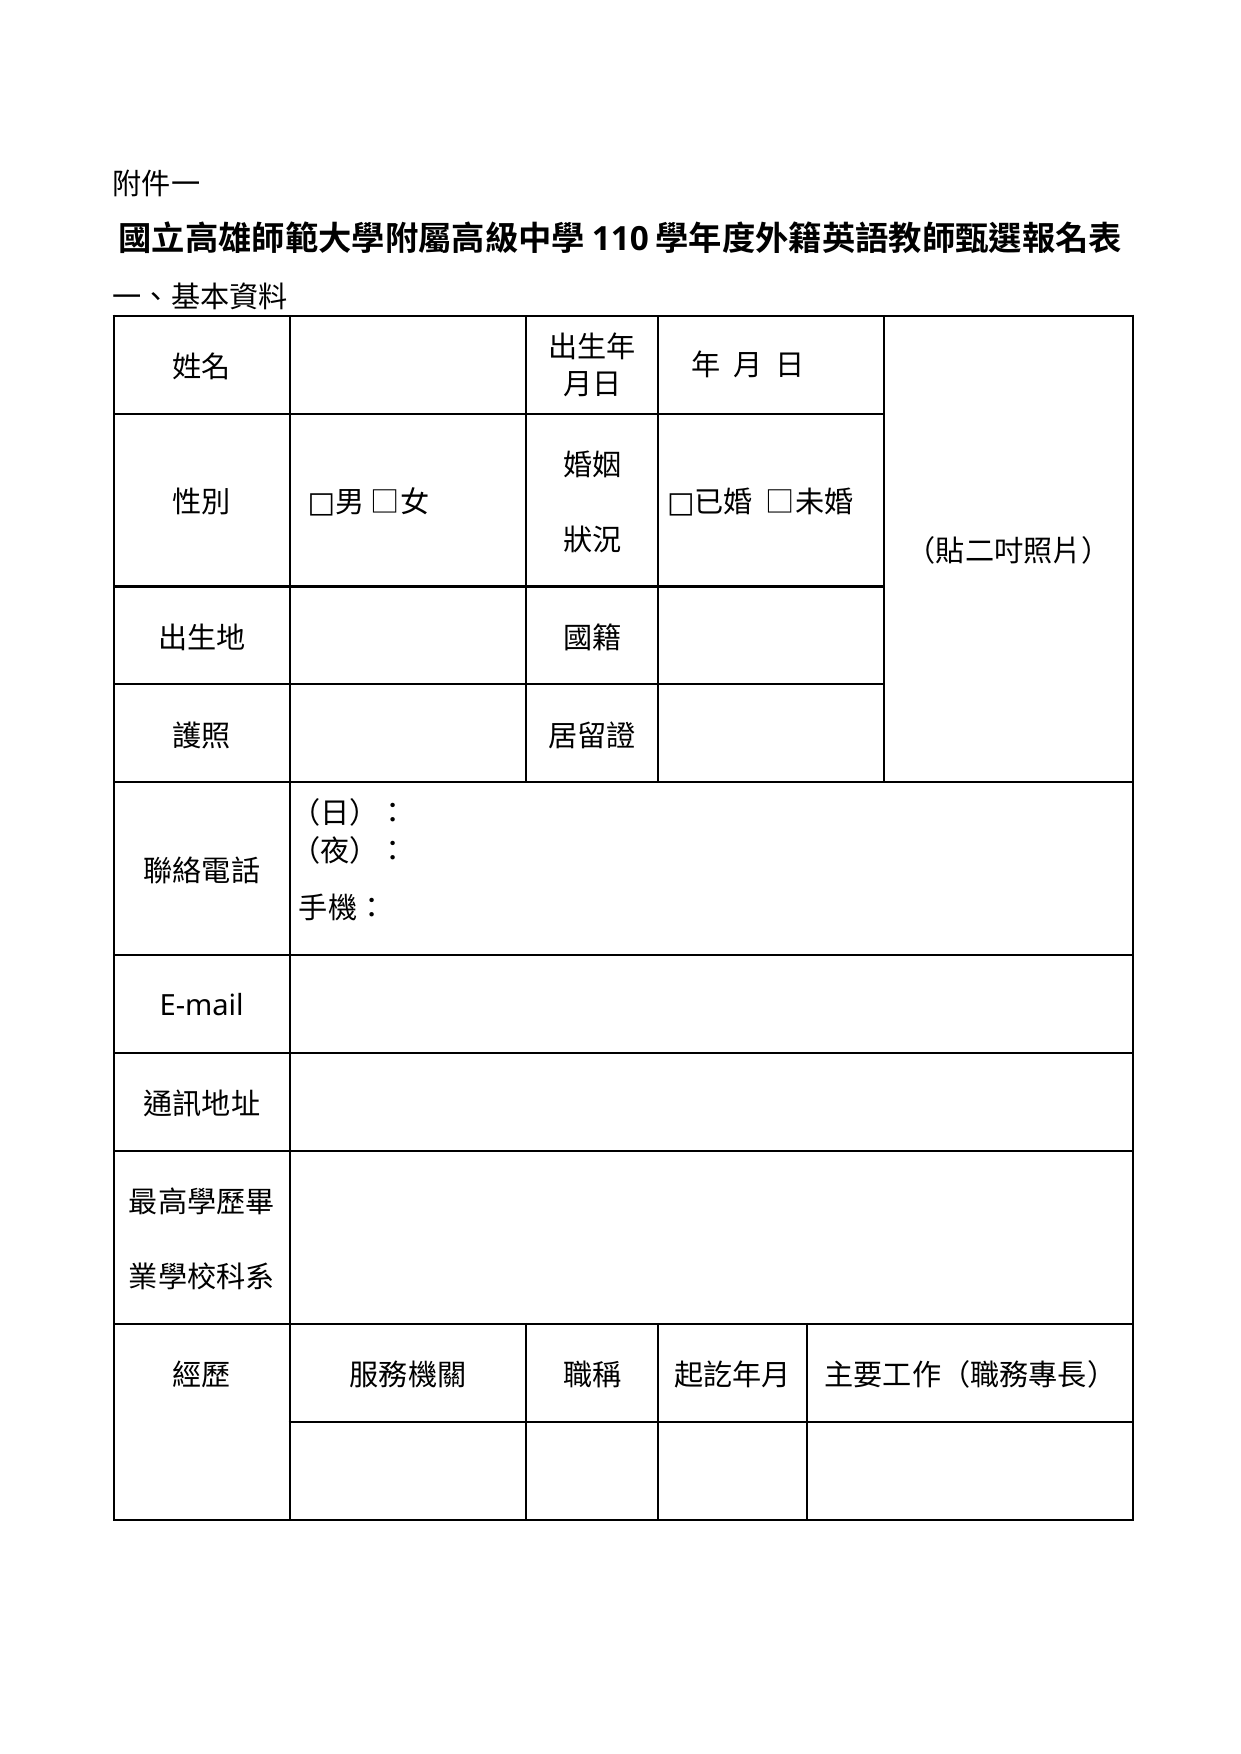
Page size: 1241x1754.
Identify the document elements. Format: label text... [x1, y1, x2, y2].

table_cell 國籍 [527, 588, 657, 683]
table_cell 主要工作（職務專長） [808, 1325, 1132, 1421]
table_cell 服務機關 [291, 1325, 525, 1421]
table_cell [291, 1054, 1132, 1150]
table_cell [291, 956, 1132, 1052]
text 國立高雄師範大學附屬高級中學110學年度外籍英語教師甄選報名表 [112, 221, 1128, 258]
table_cell E-mail [115, 956, 289, 1052]
table_cell [291, 588, 525, 683]
table_cell [527, 1423, 657, 1519]
table_cell 最高學歷畢業學校科系 [115, 1152, 289, 1323]
table_cell [291, 1152, 1132, 1323]
table_cell 聯絡電話 [115, 783, 289, 954]
table_cell 婚姻 狀況 [527, 415, 657, 585]
table_cell [659, 685, 883, 781]
table_cell 性別 [115, 415, 289, 585]
table_cell 經歷 [115, 1325, 289, 1519]
table_cell 出生地 [115, 588, 289, 683]
table_header [291, 317, 525, 412]
table_cell 居留證 [527, 685, 657, 781]
table_header 出生年 月日 [527, 317, 657, 412]
table_cell 通訊地址 [115, 1054, 289, 1150]
table_cell （日）： （夜）： 手機： [291, 783, 1132, 954]
text 附件一 [112, 164, 1128, 202]
table_cell [659, 1423, 806, 1519]
table_header （貼二吋照片） [885, 317, 1132, 781]
table_header 姓名 [115, 317, 289, 412]
table_cell 職稱 [527, 1325, 657, 1421]
table_cell □已婚 □未婚 [659, 415, 883, 585]
table_cell □男 □女 [291, 415, 525, 585]
table_cell 起訖年月 [659, 1325, 806, 1421]
table_cell [291, 685, 525, 781]
table_cell [659, 588, 883, 683]
table_header 年 月 日 [659, 317, 883, 412]
text 一、基本資料 [112, 277, 1128, 314]
table_cell 護照 [115, 685, 289, 781]
table_cell [291, 1423, 525, 1519]
table_cell [808, 1423, 1132, 1519]
